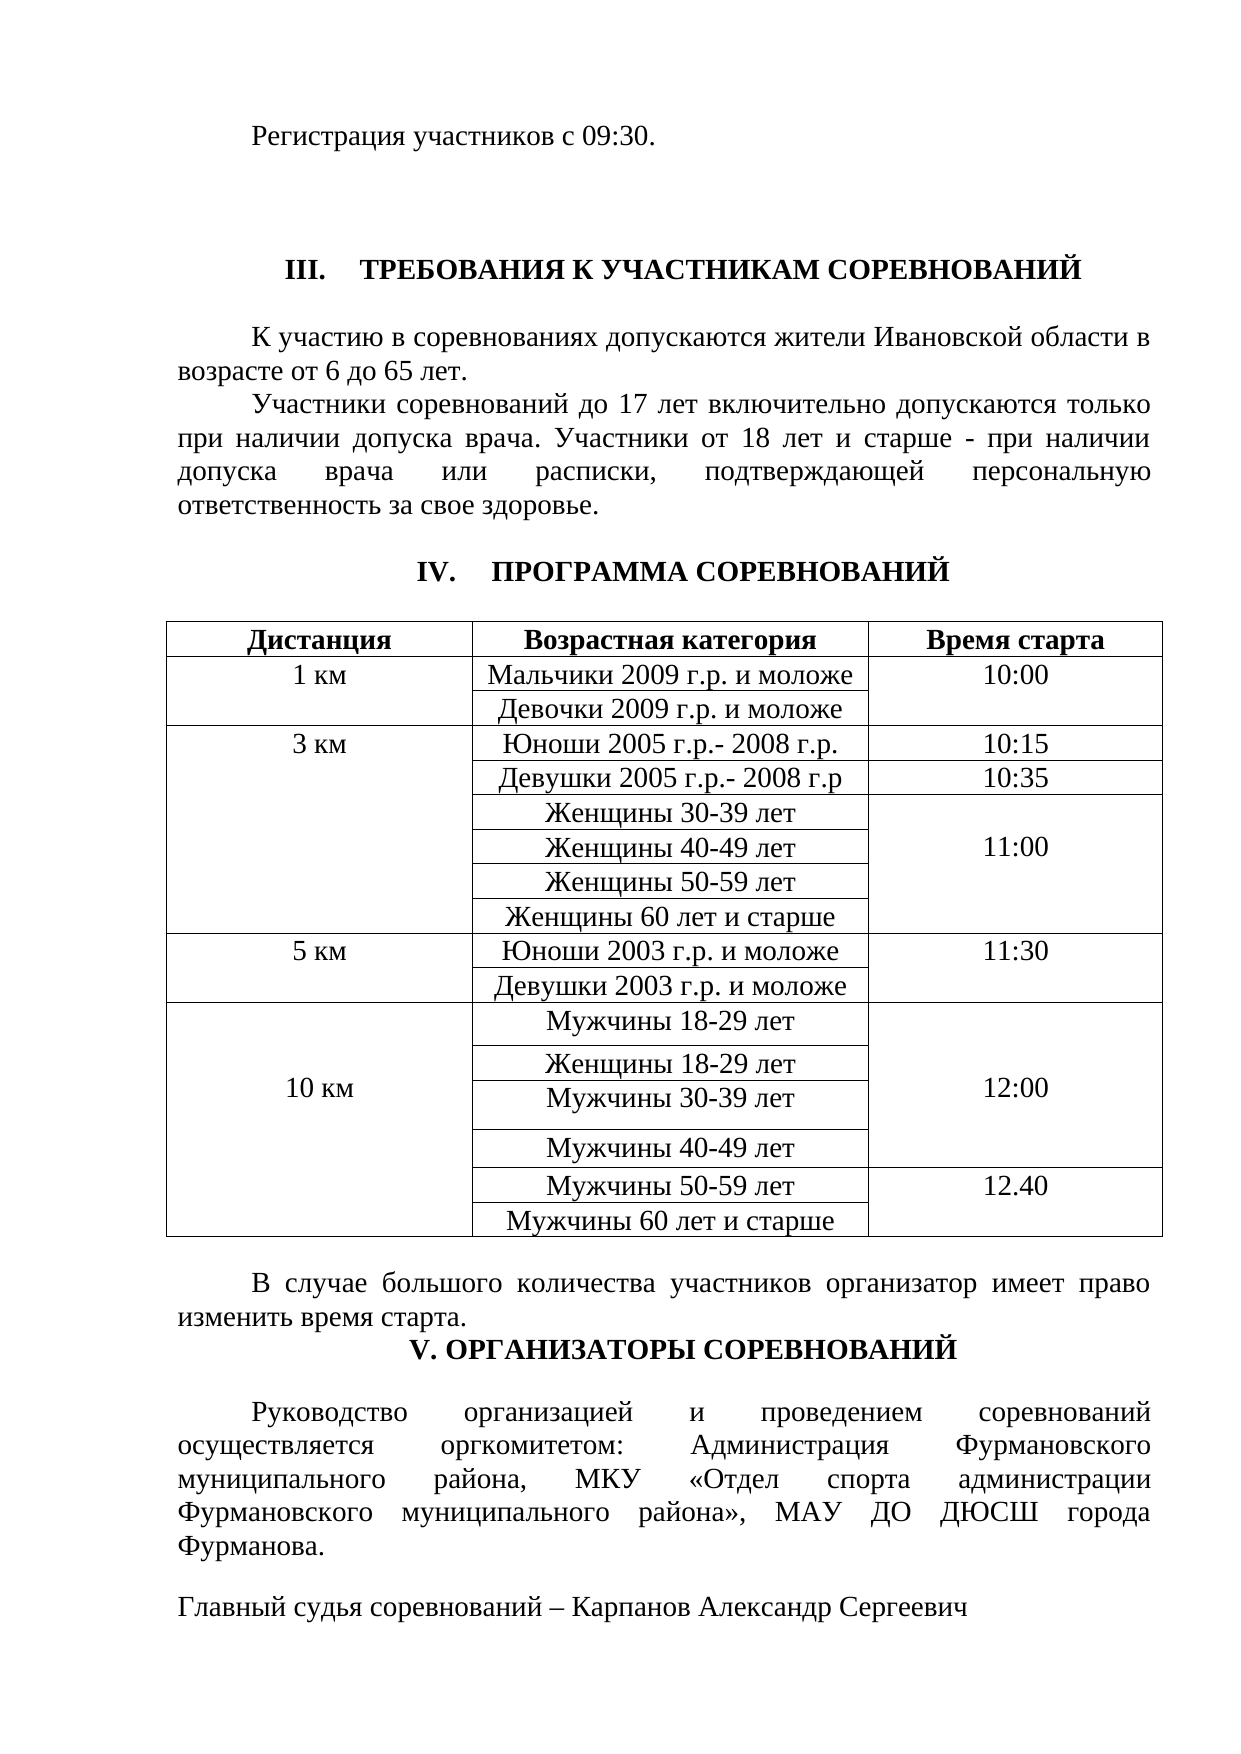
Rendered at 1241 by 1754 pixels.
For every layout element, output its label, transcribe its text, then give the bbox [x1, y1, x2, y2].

text Участники соревнований до 17 лет включительно допускаются только при наличии допуска врача. Участники от 18 лет и старше - при наличии допуска врача или расписки, подтверждающей персональную ответственность за свое здоровье. [177, 386, 1152, 521]
table_cell 5 км [167, 934, 472, 1002]
table_cell Девушки 2005 г.р.- 2008 г.р [473, 761, 868, 794]
table_cell Женщины 30-39 лет [473, 795, 868, 829]
text Руководство организацией и проведением соревнований осуществляется оргкомитетом: Администрация Фурмановского муниципального района, МКУ «Отдел спорта администрации Фурмановского муниципального района», МАУ ДО ДЮСШ города Фурманова. [177, 1394, 1152, 1562]
text В случае большого количества участников организатор имеет право изменить время старта. [177, 1265, 1152, 1332]
table_cell 10:00 [869, 657, 1162, 725]
table_cell Девочки 2009 г.р. и моложе [473, 691, 868, 725]
table_header Время старта [869, 622, 1162, 656]
table_cell 12.40 [869, 1168, 1162, 1236]
table_cell 10:15 [869, 726, 1162, 759]
table_header Возрастная категория [473, 622, 868, 656]
table_cell Женщины 60 лет и старше [473, 899, 868, 932]
table_cell 10 км [167, 1003, 472, 1236]
table_cell 1 км [167, 657, 472, 725]
table_cell Женщины 40-49 лет [473, 830, 868, 863]
table_cell Женщины 18-29 лет [473, 1046, 868, 1079]
table_cell 12:00 [869, 1003, 1162, 1167]
table_cell Юноши 2003 г.р. и моложе [473, 934, 868, 967]
list ТРЕБОВАНИЯ К УЧАСТНИКАМ СОРЕВНОВАНИЙ [215, 252, 1152, 286]
table_cell Мальчики 2009 г.р. и моложе [473, 657, 868, 690]
table_cell 3 км [167, 726, 472, 932]
text Регистрация участников с 09:30. [177, 118, 1152, 152]
text Главный судья соревнований – Карпанов Александр Сергеевич [177, 1589, 1152, 1623]
table_cell 11:00 [869, 795, 1162, 932]
table_cell Мужчины 40-49 лет [473, 1130, 868, 1167]
table_cell Девушки 2003 г.р. и моложе [473, 968, 868, 1002]
table_header Дистанция [167, 622, 472, 656]
table_cell Мужчины 50-59 лет [473, 1168, 868, 1202]
table_cell Юноши 2005 г.р.- 2008 г.р. [473, 726, 868, 759]
table_cell 11:30 [869, 934, 1162, 1002]
table_cell Женщины 50-59 лет [473, 864, 868, 898]
table_cell Мужчины 30-39 лет [473, 1081, 868, 1129]
list ПРОГРАММА СОРЕВНОВАНИЙ [215, 554, 1152, 588]
table_cell Мужчины 60 лет и старше [473, 1203, 868, 1236]
text К участию в соревнованиях допускаются жители Ивановской области в возрасте от 6 до 65 лет. [177, 319, 1152, 386]
table_cell 10:35 [869, 761, 1162, 794]
table_cell Мужчины 18-29 лет [473, 1003, 868, 1045]
list ОРГАНИЗАТОРЫ СОРЕВНОВАНИЙ [215, 1332, 1152, 1366]
